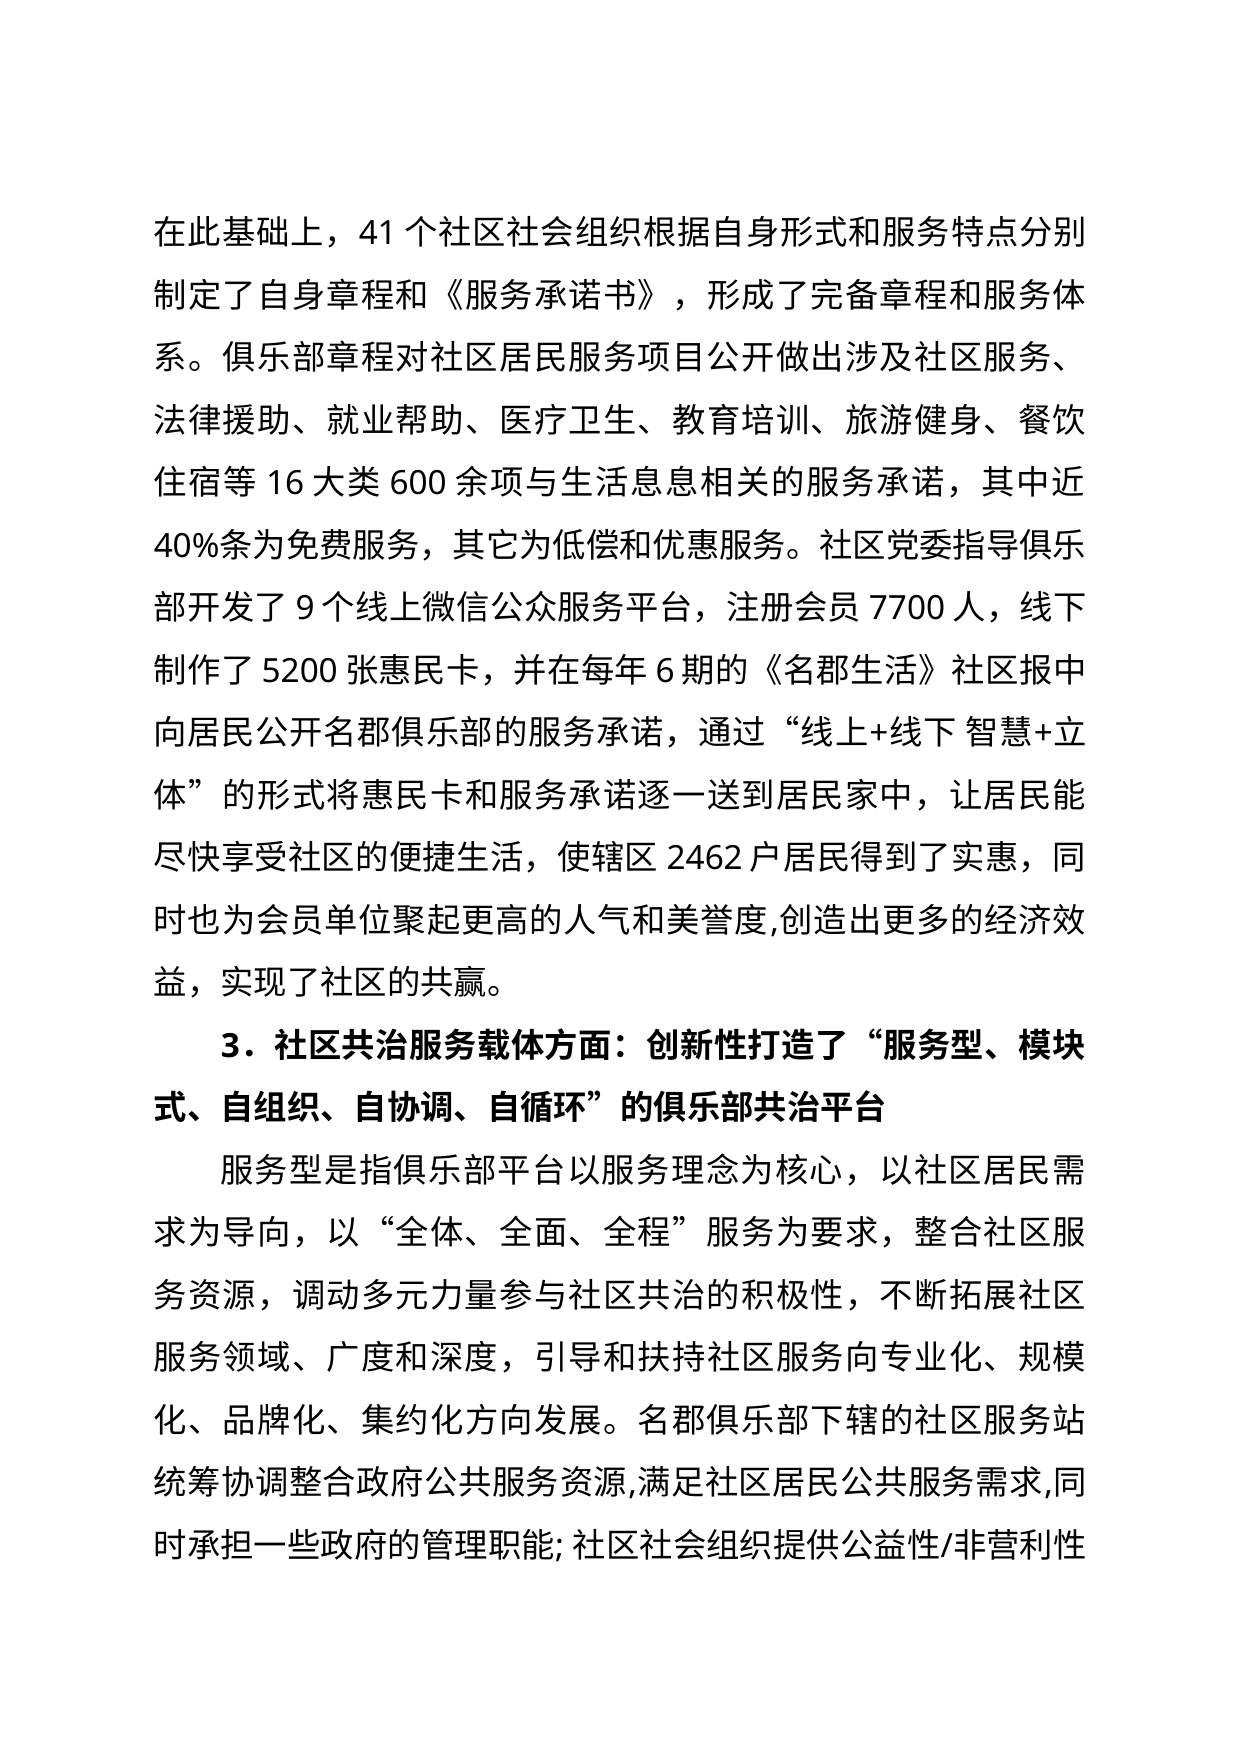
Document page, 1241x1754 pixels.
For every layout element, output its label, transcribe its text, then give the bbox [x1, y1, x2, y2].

text 3．社区共治服务载体方面：创新性打造了“服务型、模块式、自组织、自协调、自循环”的俱乐部共治平台 [153, 1007, 1087, 1132]
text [153, 195, 1087, 1007]
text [153, 1132, 1087, 1570]
